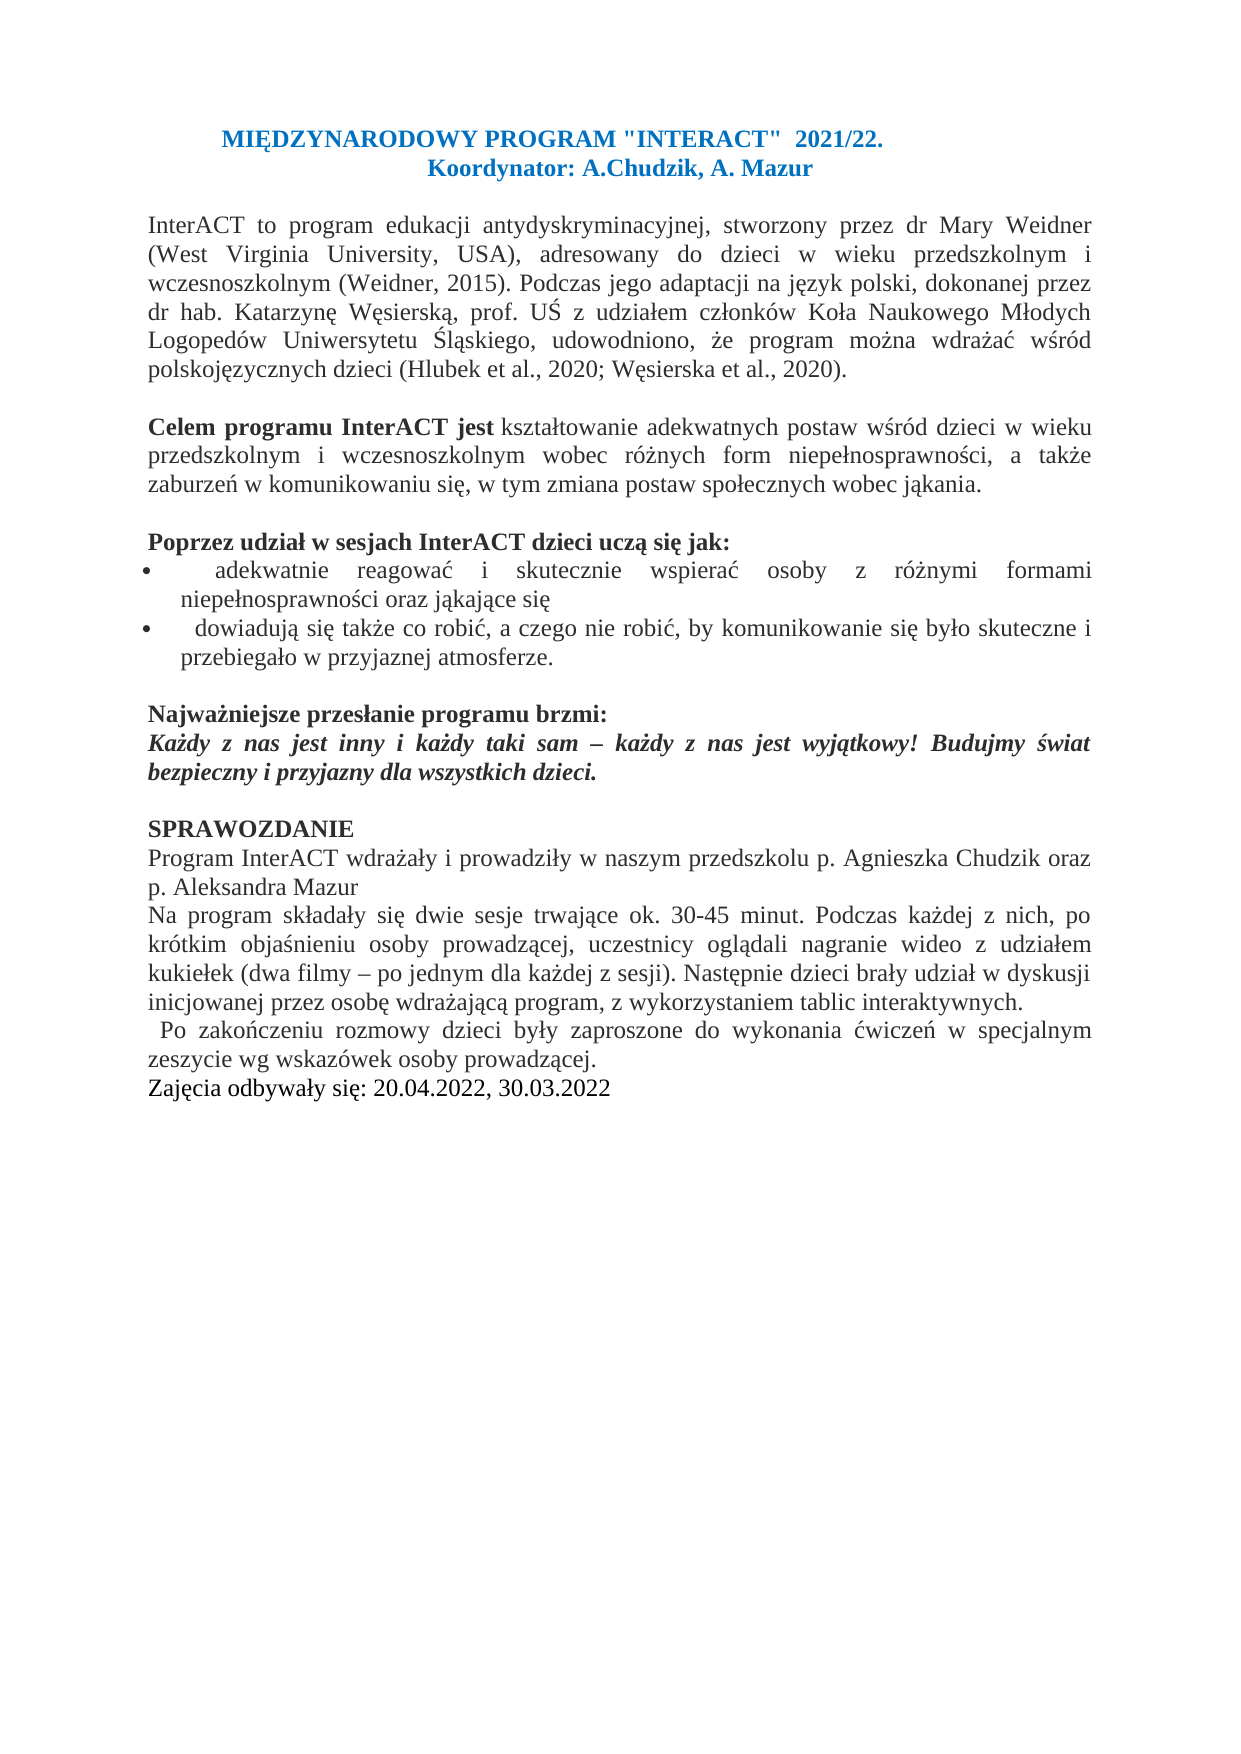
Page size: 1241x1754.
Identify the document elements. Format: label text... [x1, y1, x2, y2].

text Na program składały się dwie sesje trwające ok. 30-45 minut. Podczas każdej z nich, po krótkim objaśnieniu osoby prowadzącej, uczestnicy oglądali nagranie wideo z udziałem kukiełek (dwa filmy – po jednym dla każdej z sesji). Następnie dzieci brały udział w dyskusji inicjowanej przez osobę wdrażającą program, z wykorzystaniem tablic interaktywnych. [148, 900, 1092, 1015]
text SPRAWOZDANIE [148, 814, 1092, 843]
list dowiadują się także co robić, a czego nie robić, by komunikowanie się było skuteczne i przebiegało w przyjaznej atmosferze. [143, 613, 1092, 670]
text Po zakończeniu rozmowy dzieci były zaproszone do wykonania ćwiczeń w specjalnym zeszycie wg wskazówek osoby prowadzącej. [148, 1015, 1092, 1073]
text Każdy z nas jest inny i każdy taki sam – każdy z nas jest wyjątkowy! Budujmy świat bezpieczny i przyjazny dla wszystkich dzieci. [148, 728, 1092, 785]
text Program InterACT wdrażały i prowadziły w naszym przedszkolu p. Agnieszka Chudzik oraz p. Aleksandra Mazur [148, 843, 1092, 900]
text Celem programu InterACT jest kształtowanie adekwatnych postaw wśród dzieci w wieku przedszkolnym i wczesnoszkolnym wobec różnych form niepełnosprawności, a także zaburzeń w komunikowaniu się, w tym zmiana postaw społecznych wobec jąkania. [148, 412, 1092, 498]
text Poprzez udział w sesjach InterACT dzieci uczą się jak: [148, 527, 1092, 555]
text Najważniejsze przesłanie programu brzmi: [148, 699, 1092, 728]
text Zajęcia odbywały się: 20.04.2022, 30.03.2022 [148, 1073, 1092, 1102]
text MIĘDZYNARODOWY PROGRAM "INTERACT" 2021/22. [221, 124, 1092, 153]
list adekwatnie reagować i skutecznie wspierać osoby z różnymi formami niepełnosprawności oraz jąkające się [143, 555, 1092, 613]
text InterACT to program edukacji antydyskryminacyjnej, stworzony przez dr Mary Weidner (West Virginia University, USA), adresowany do dzieci w wieku przedszkolnym i wczesnoszkolnym (Weidner, 2015). Podczas jego adaptacji na język polski, dokonanej przez dr hab. Katarzynę Węsierską, prof. UŚ z udziałem członków Koła Naukowego Młodych Logopedów Uniwersytetu Śląskiego, udowodniono, że program można wdrażać wśród polskojęzycznych dzieci (Hlubek et al., 2020; Węsierska et al., 2020). [148, 210, 1092, 383]
text Koordynator: A.Chudzik, A. Mazur [148, 153, 1092, 182]
